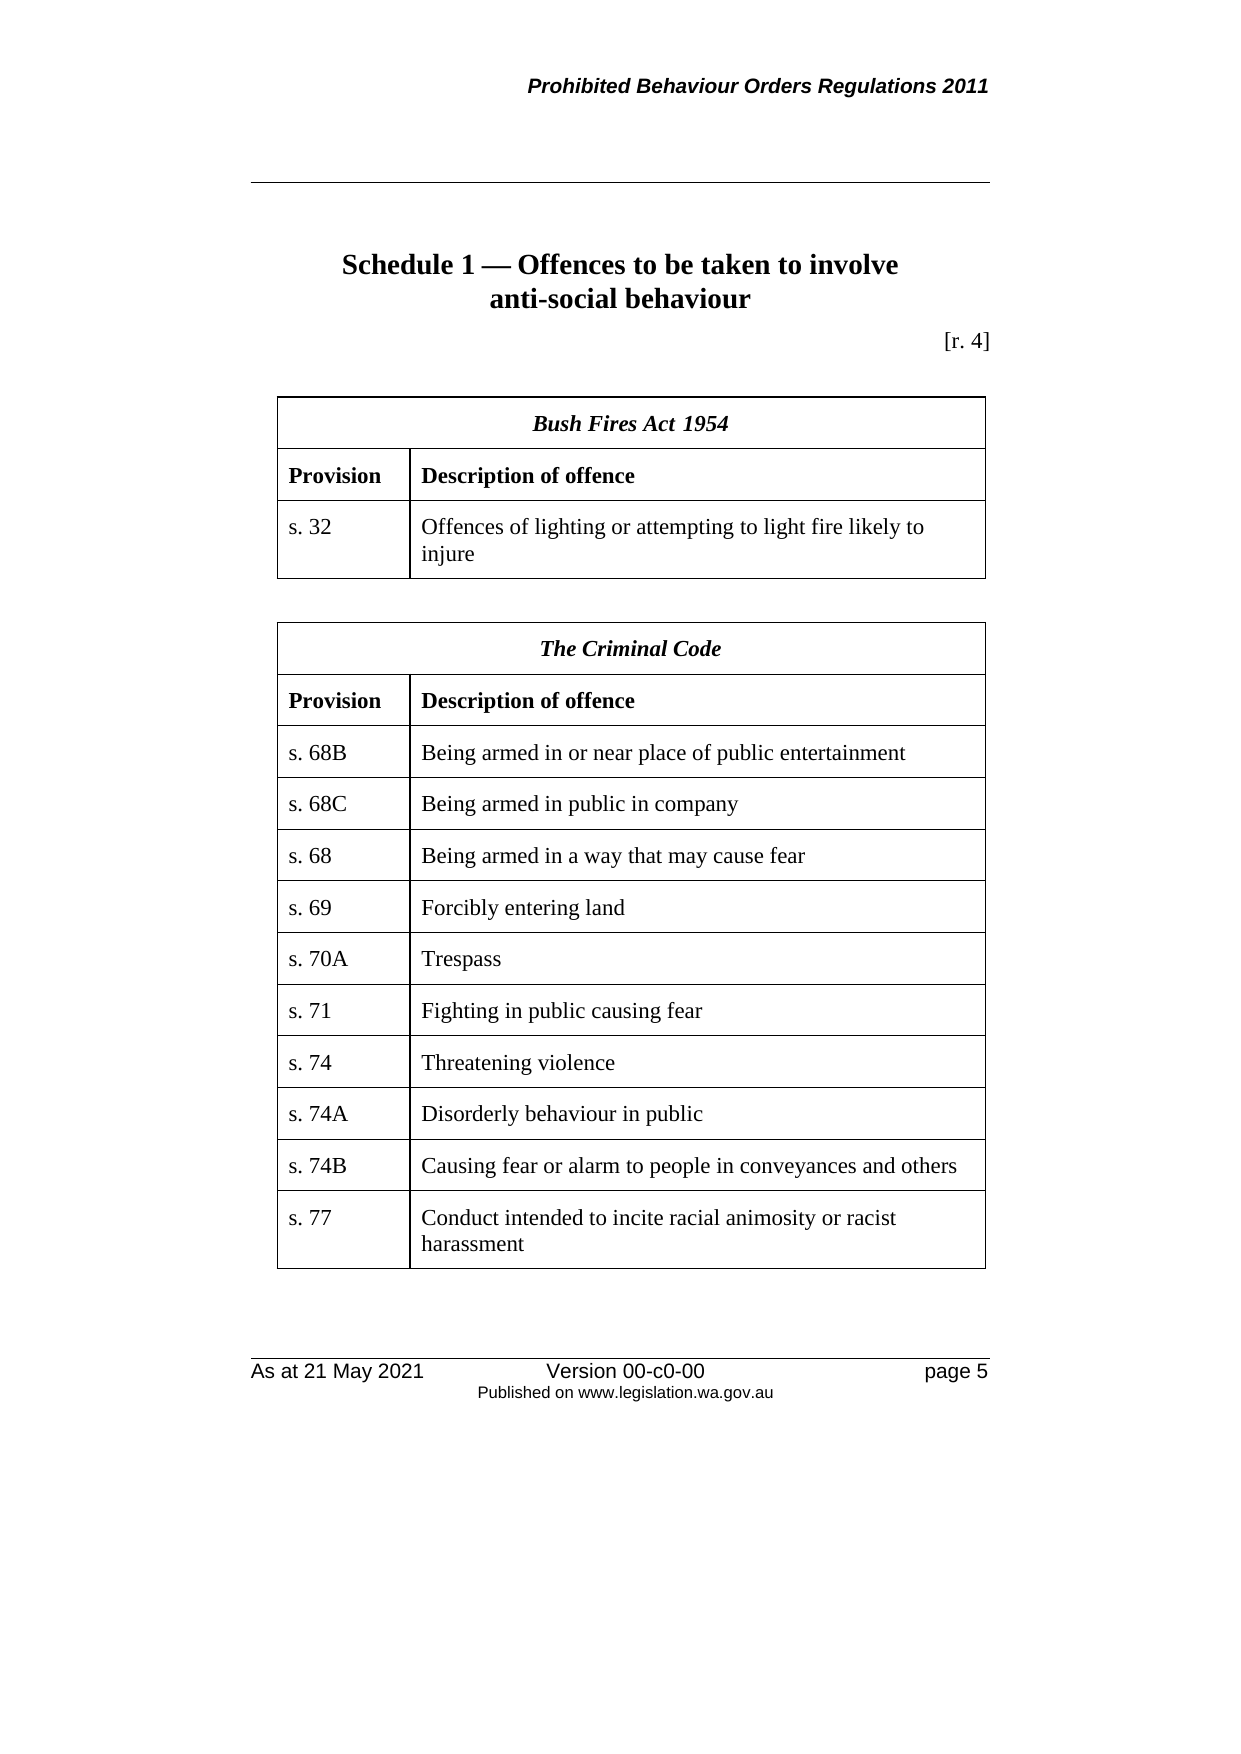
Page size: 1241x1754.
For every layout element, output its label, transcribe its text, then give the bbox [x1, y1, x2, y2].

table_cell s. 71 [278, 985, 409, 1035]
table_cell s. 77 [278, 1191, 409, 1268]
table_cell s. 74 [278, 1036, 409, 1087]
table_cell s. 74B [278, 1140, 409, 1190]
text [r. 4] [251, 327, 990, 353]
table_header Bush Fires Act 1954 [278, 398, 985, 448]
table_cell s. 74A [278, 1088, 409, 1138]
table_cell Conduct intended to incite racial animosity or racist harassment [411, 1191, 985, 1268]
table_cell Fighting in public causing fear [411, 985, 985, 1035]
table_cell s. 70A [278, 933, 409, 983]
table_cell s. 32 [278, 501, 409, 578]
table_cell Provision [278, 449, 409, 500]
table_cell Description of offence [411, 449, 985, 500]
table_cell s. 68B [278, 726, 409, 777]
table_cell s. 68 [278, 830, 409, 880]
table_header The Criminal Code [278, 623, 985, 673]
table_cell Offences of lighting or attempting to light fire likely to injure [411, 501, 985, 578]
table_cell Causing fear or alarm to people in conveyances and others [411, 1140, 985, 1190]
table_cell Provision [278, 675, 409, 725]
table_cell Threatening violence [411, 1036, 985, 1087]
table_cell Disorderly behaviour in public [411, 1088, 985, 1138]
table_cell Being armed in a way that may cause fear [411, 830, 985, 880]
table_cell Description of offence [411, 675, 985, 725]
table_cell s. 68C [278, 778, 409, 828]
table_cell Being armed in or near place of public entertainment [411, 726, 985, 777]
table_cell Trespass [411, 933, 985, 983]
table_cell Being armed in public in company [411, 778, 985, 828]
table_cell Forcibly entering land [411, 881, 985, 932]
subtitle Schedule 1 — Offences to be taken to involve anti-social behaviour [251, 247, 990, 314]
table_cell s. 69 [278, 881, 409, 932]
